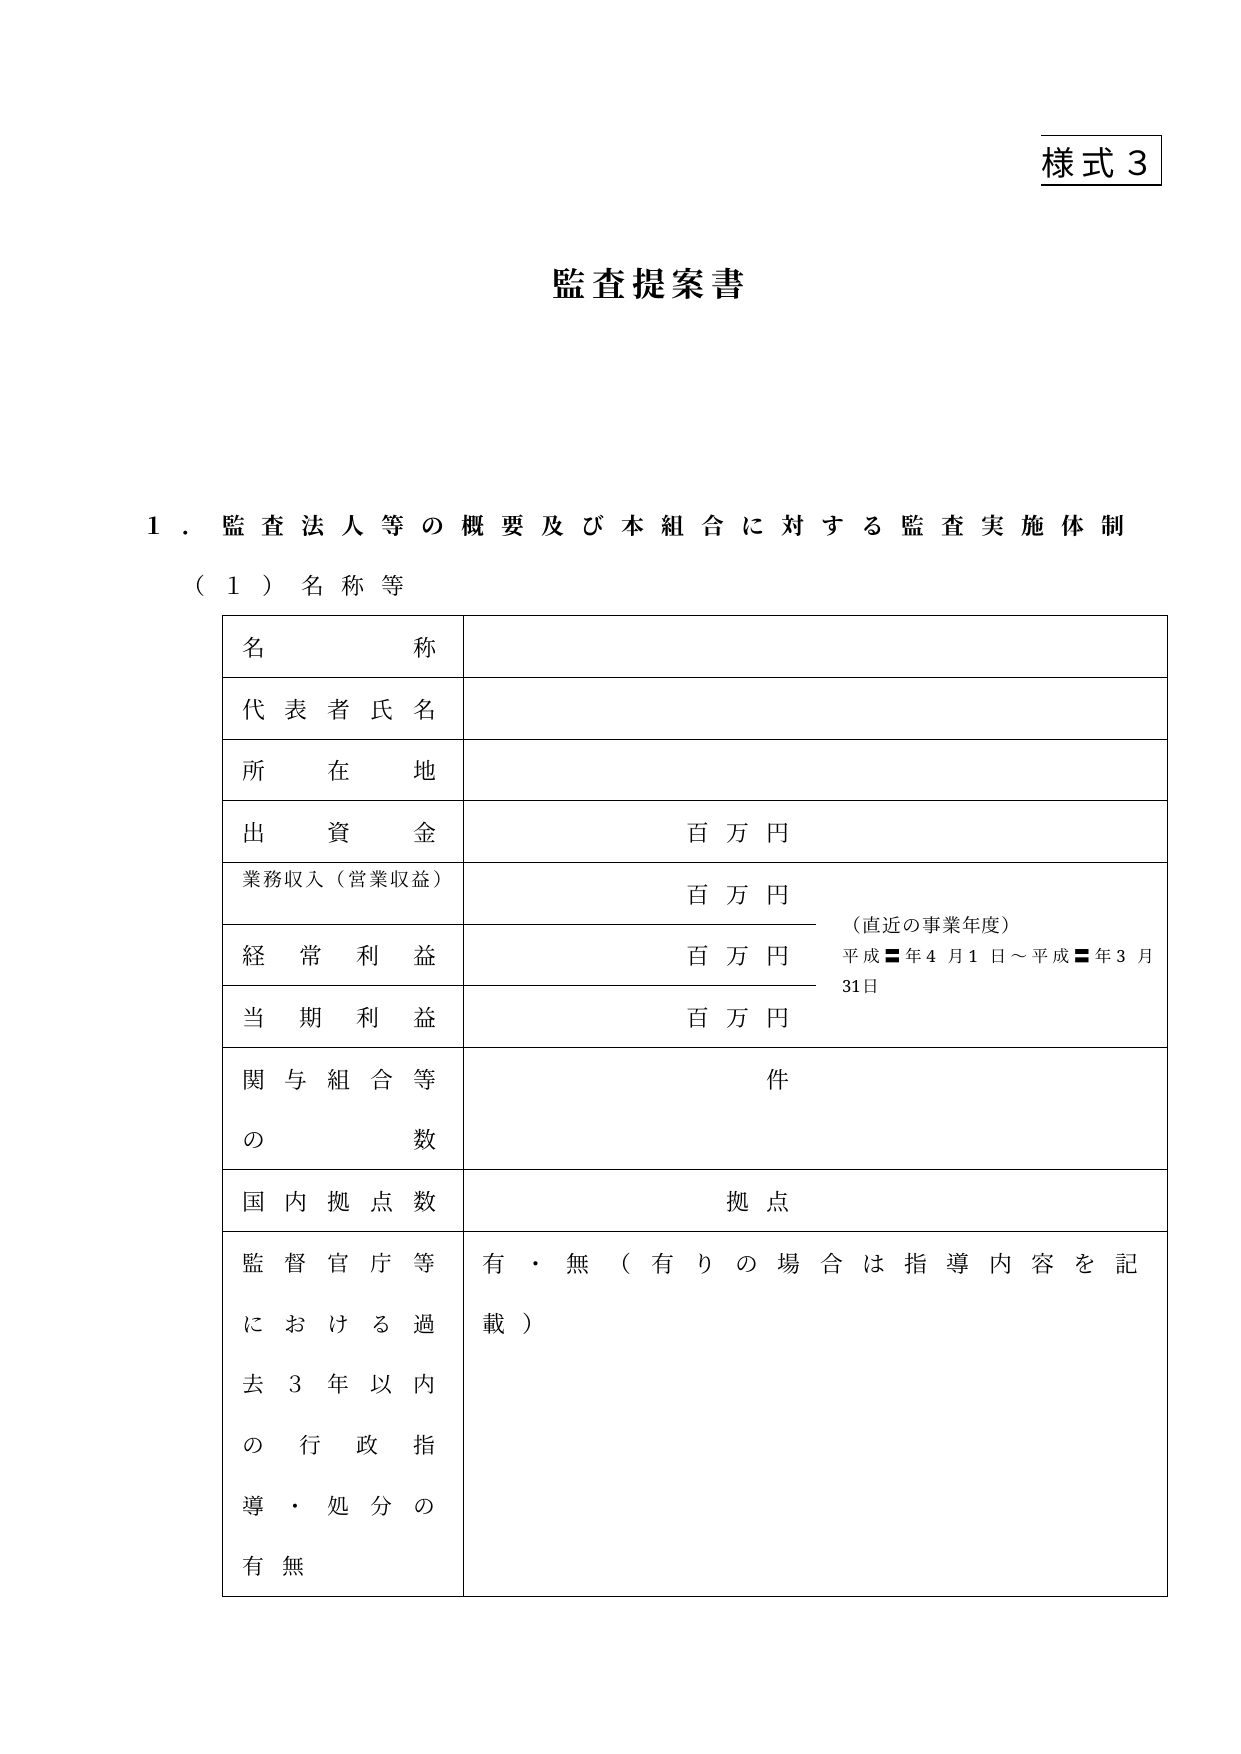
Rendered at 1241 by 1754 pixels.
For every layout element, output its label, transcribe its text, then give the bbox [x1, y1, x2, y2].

table_cell 件 [464, 1048, 816, 1169]
table_cell 百万円 [464, 986, 816, 1047]
table_header [464, 616, 1167, 677]
table_header 名称 [223, 616, 463, 677]
table_cell [816, 801, 1167, 862]
table_cell 百万円 [464, 925, 816, 985]
text 様式３ [102, 130, 1162, 191]
table_cell 所在地 [223, 740, 463, 800]
table_cell 業務収入（営業収益） [223, 863, 463, 923]
table_cell 代表者氏名 [223, 678, 463, 738]
table_cell 百万円 [464, 801, 816, 862]
table_cell 百万円 [464, 863, 816, 923]
table_cell 経常利益 [223, 925, 463, 985]
table_cell （直近の事業年度） 平成〓年4月1日～平成〓年3月31日 [816, 863, 1167, 1047]
table_cell [816, 1048, 1167, 1169]
table_cell [464, 678, 1167, 738]
table_cell [816, 1170, 1167, 1231]
table_cell 当期利益 [223, 986, 463, 1047]
table_cell 拠点 [464, 1170, 816, 1231]
table_cell [464, 740, 1167, 800]
text （１）名称等 [162, 554, 1162, 615]
table_cell 監督官庁等における過去３年以内の行政指導・処分の有無 [223, 1232, 463, 1596]
table_cell 国内拠点数 [223, 1170, 463, 1231]
table_cell 関与組合等の数 [223, 1048, 463, 1169]
text 監査提案書 [122, 251, 1162, 312]
table_cell 有・無（有りの場合は指導内容を記載） [464, 1232, 1167, 1596]
table_cell 出資金 [223, 801, 463, 862]
text １．監査法人等の概要及び本組合に対する監査実施体制 [122, 494, 1162, 554]
